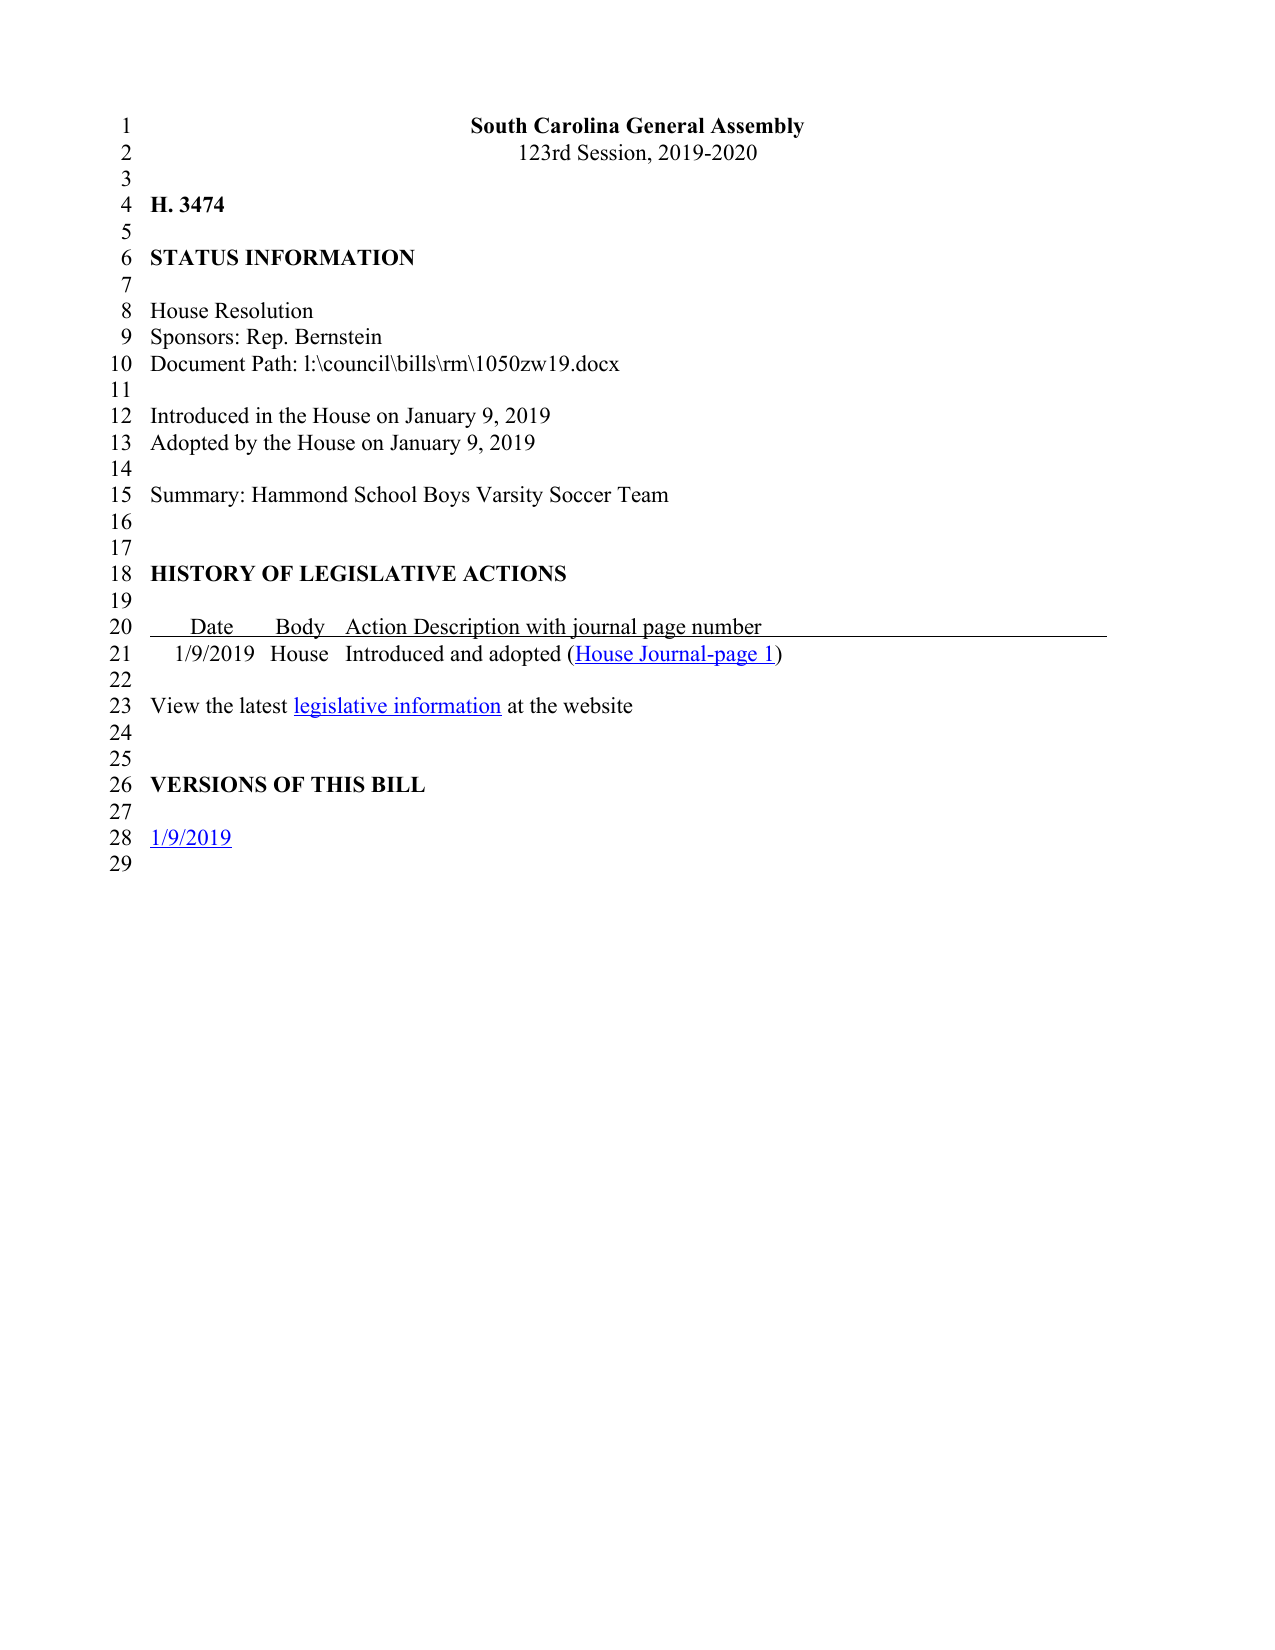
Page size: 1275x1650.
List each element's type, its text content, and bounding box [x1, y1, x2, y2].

text View the latest legislative information at the website [150, 692, 1125, 719]
text Summary: Hammond School Boys Varsity Soccer Team [150, 481, 1125, 508]
text Document Path: l:\council\bills\rm\1050zw19.docx [150, 350, 1125, 376]
text House Resolution [150, 297, 1125, 323]
text 1/9/2019 House Introduced and adopted (House Journal-page 1) [150, 639, 1125, 666]
text Sponsors: Rep. Bernstein [150, 323, 1125, 350]
text Introduced in the House on January 9, 2019 [150, 402, 1125, 429]
text South Carolina General Assembly [150, 112, 1125, 139]
text HISTORY OF LEGISLATIVE ACTIONS [150, 561, 1125, 587]
text H. 3474 [150, 192, 1125, 218]
text VERSIONS OF THIS BILL [150, 771, 1125, 798]
text Date Body Action Description with journal page number [150, 613, 1125, 639]
text 1/9/2019 [150, 824, 1125, 850]
text 123rd Session, 2019-2020 [150, 139, 1125, 165]
text Adopted by the House on January 9, 2019 [150, 429, 1125, 455]
text STATUS INFORMATION [150, 244, 1125, 271]
